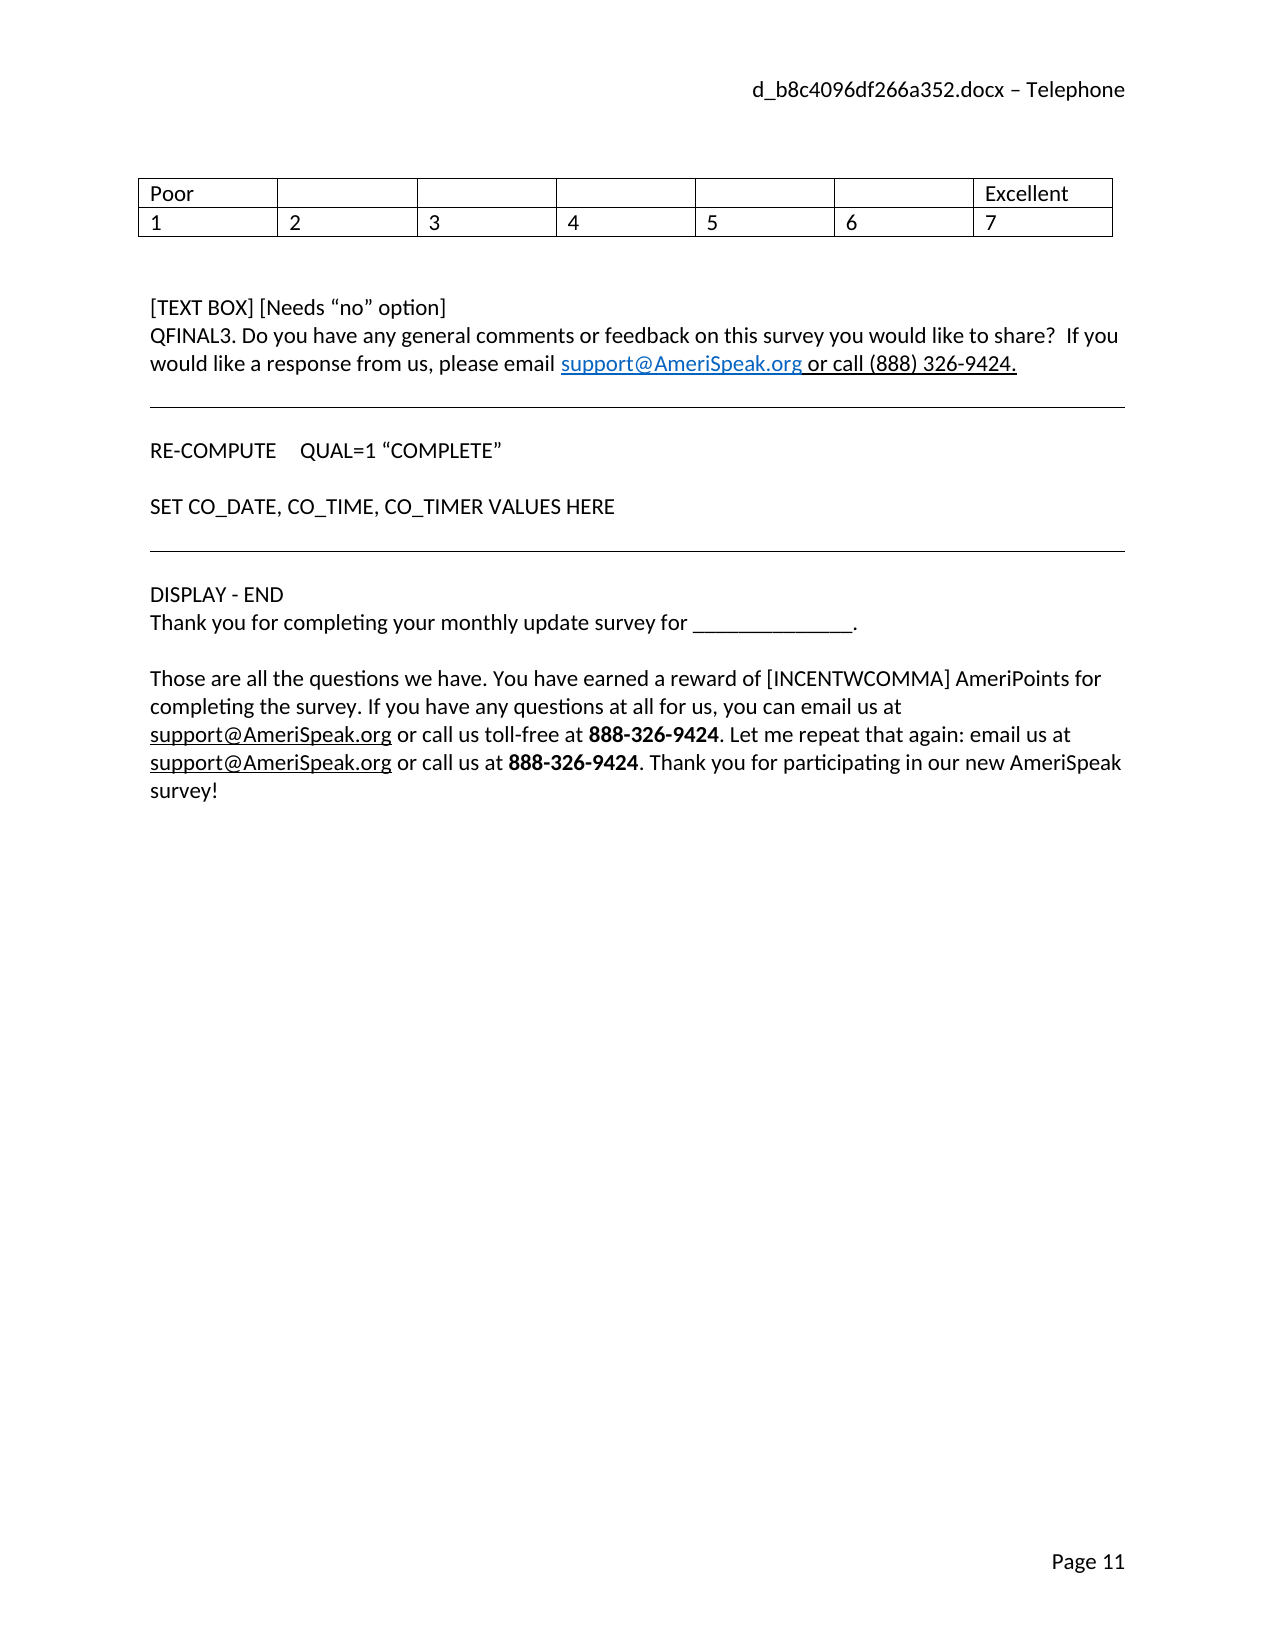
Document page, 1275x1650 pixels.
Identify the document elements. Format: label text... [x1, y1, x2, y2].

table_header Excellent [974, 179, 1112, 207]
text DISPLAY - END [150, 580, 1125, 608]
text SET CO_DATE, CO_TIME, CO_TIMER VALUES HERE [150, 492, 1125, 521]
table_cell 3 [418, 208, 556, 236]
table_header [835, 179, 973, 207]
text [TEXT BOX] [Needs “no” option] [150, 293, 1125, 321]
table_header [278, 179, 417, 207]
table_cell 4 [557, 208, 695, 236]
text RE-COMPUTE QUAL=1 “COMPLETE” [150, 436, 1125, 464]
table_cell 1 [139, 208, 277, 236]
table_cell 6 [835, 208, 973, 236]
text QFINAL3. Do you have any general comments or feedback on this survey you would like to share? If you would like a response from us, please email support@AmeriSpeak.org or call (888) 326-9424. [150, 321, 1125, 377]
table_header [418, 179, 556, 207]
table_cell 7 [974, 208, 1112, 236]
table_cell 2 [278, 208, 417, 236]
text Those are all the questions we have. You have earned a reward of [INCENTWCOMMA] AmeriPoints for completing the survey. If you have any questions at all for us, you can email us at support@AmeriSpeak.org or call us toll-free at 888-326-9424. Let me repeat that again: email us at support@AmeriSpeak.org or call us at 888-326-9424. Thank you for participating in our new AmeriSpeak survey! [150, 664, 1125, 804]
table_header [696, 179, 834, 207]
table_header [557, 179, 695, 207]
table_header Poor [139, 179, 277, 207]
table_cell 5 [696, 208, 834, 236]
text Thank you for completing your monthly update survey for ______________. [150, 608, 1125, 636]
